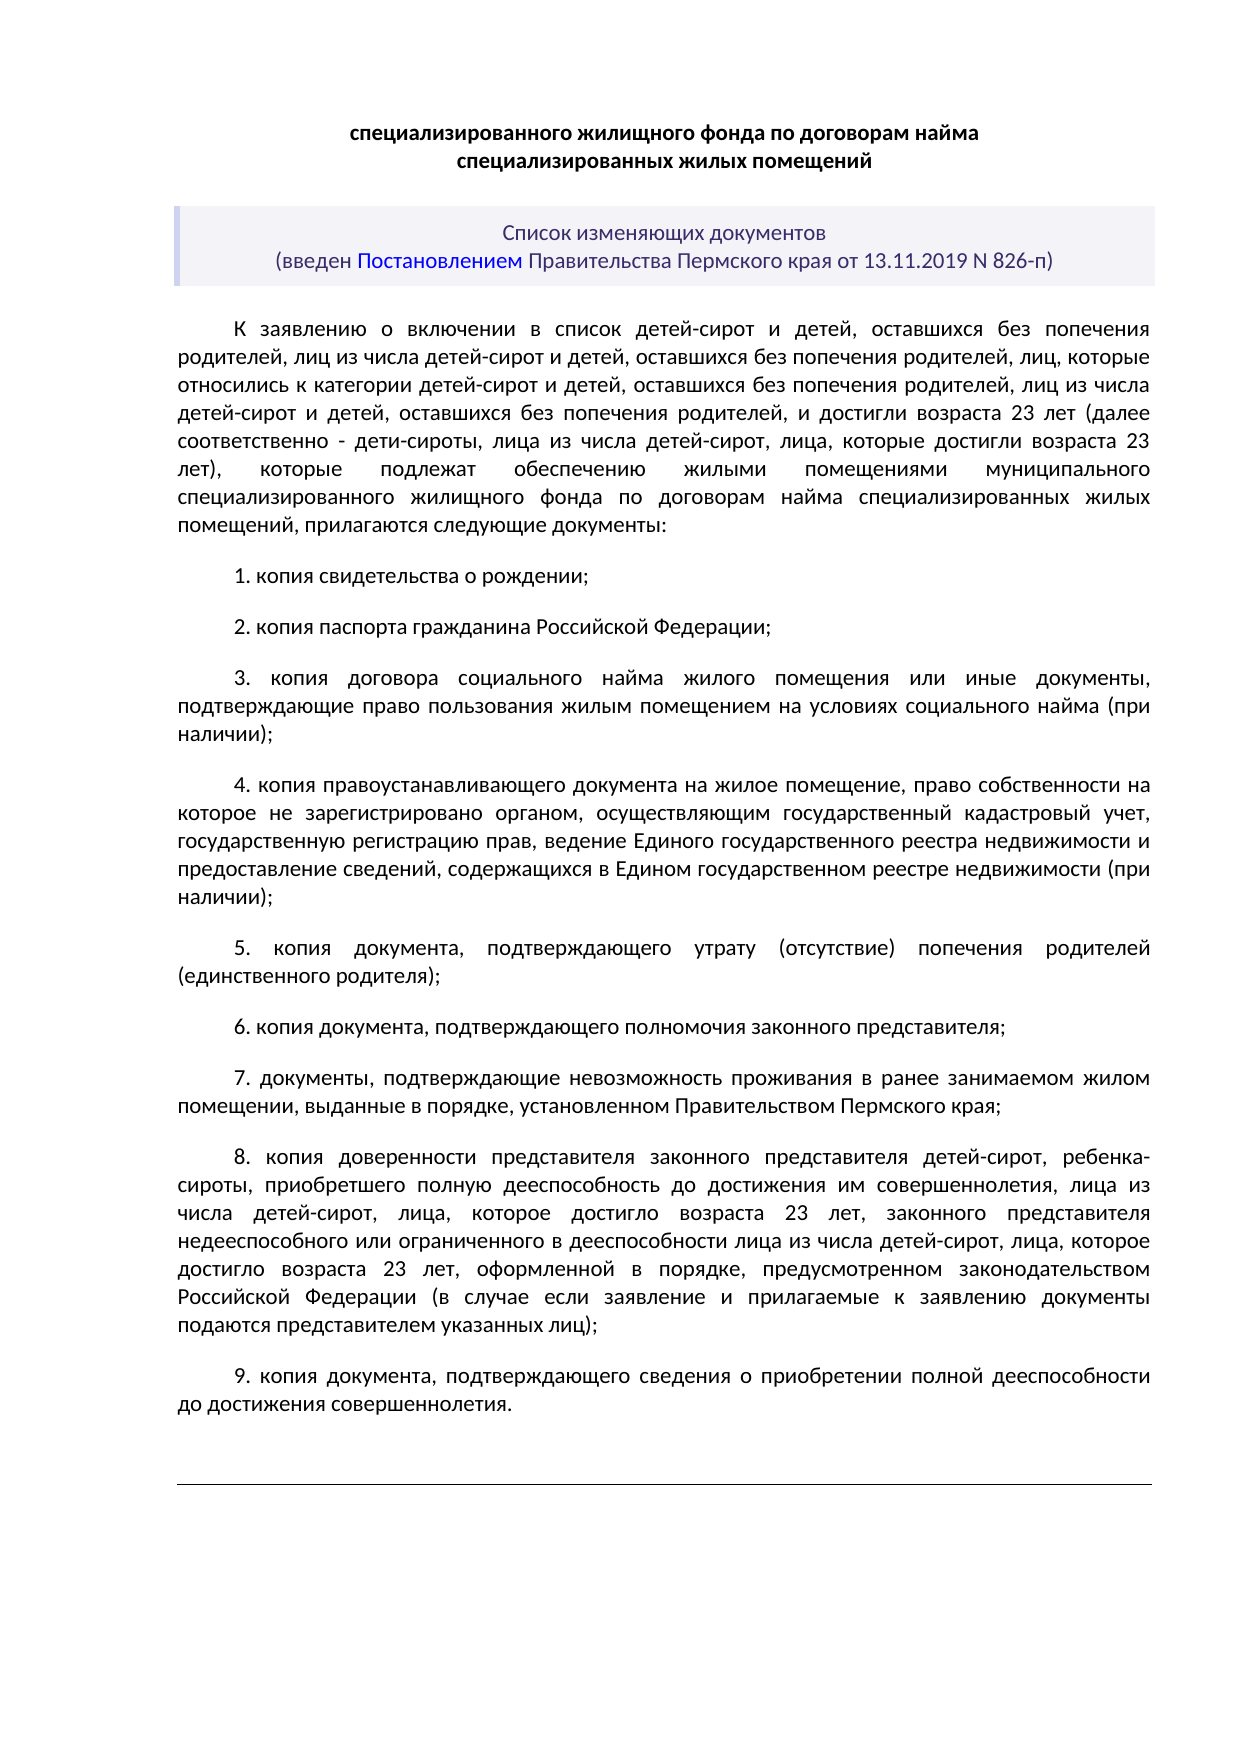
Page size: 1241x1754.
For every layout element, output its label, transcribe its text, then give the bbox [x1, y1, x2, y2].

text 6. копия документа, подтверждающего полномочия законного представителя; [177, 1012, 1152, 1040]
text 9. копия документа, подтверждающего сведения о приобретении полной дееспособности до достижения совершеннолетия. [177, 1361, 1152, 1417]
text 3. копия договора социального найма жилого помещения или иные документы, подтверждающие право пользования жилым помещением на условиях социального найма (при наличии); [177, 663, 1152, 747]
title специализированного жилищного фонда по договорам найма [177, 118, 1152, 146]
text 7. документы, подтверждающие невозможность проживания в ранее занимаемом жилом помещении, выданные в порядке, установленном Правительством Пермского края; [177, 1063, 1152, 1119]
text 5. копия документа, подтверждающего утрату (отсутствие) попечения родителей (единственного родителя); [177, 933, 1152, 989]
text 4. копия правоустанавливающего документа на жилое помещение, право собственности на которое не зарегистрировано органом, осуществляющим государственный кадастровый учет, государственную регистрацию прав, ведение Единого государственного реестра недвижимости и предоставление сведений, содержащихся в Едином государственном реестре недвижимости (при наличии); [177, 770, 1152, 910]
table_header Список изменяющих документов (введен Постановлением Правительства Пермского края от 13.11.2019 N 826-п) [180, 206, 1149, 286]
title специализированных жилых помещений [177, 146, 1152, 174]
text 1. копия свидетельства о рождении; [177, 561, 1152, 589]
text К заявлению о включении в список детей-сирот и детей, оставшихся без попечения родителей, лиц из числа детей-сирот и детей, оставшихся без попечения родителей, лиц, которые относились к категории детей-сирот и детей, оставшихся без попечения родителей, лиц из числа детей-сирот и детей, оставшихся без попечения родителей, и достигли возраста 23 лет (далее соответственно - дети-сироты, лица из числа детей-сирот, лица, которые достигли возраста 23 лет), которые подлежат обеспечению жилыми помещениями муниципального специализированного жилищного фонда по договорам найма специализированных жилых помещений, прилагаются следующие документы: [177, 314, 1152, 538]
text 8. копия доверенности представителя законного представителя детей-сирот, ребенка-сироты, приобретшего полную дееспособность до достижения им совершеннолетия, лица из числа детей-сирот, лица, которое достигло возраста 23 лет, законного представителя недееспособного или ограниченного в дееспособности лица из числа детей-сирот, лица, которое достигло возраста 23 лет, оформленной в порядке, предусмотренном законодательством Российской Федерации (в случае если заявление и прилагаемые к заявлению документы подаются представителем указанных лиц); [177, 1142, 1152, 1338]
text 2. копия паспорта гражданина Российской Федерации; [177, 612, 1152, 640]
